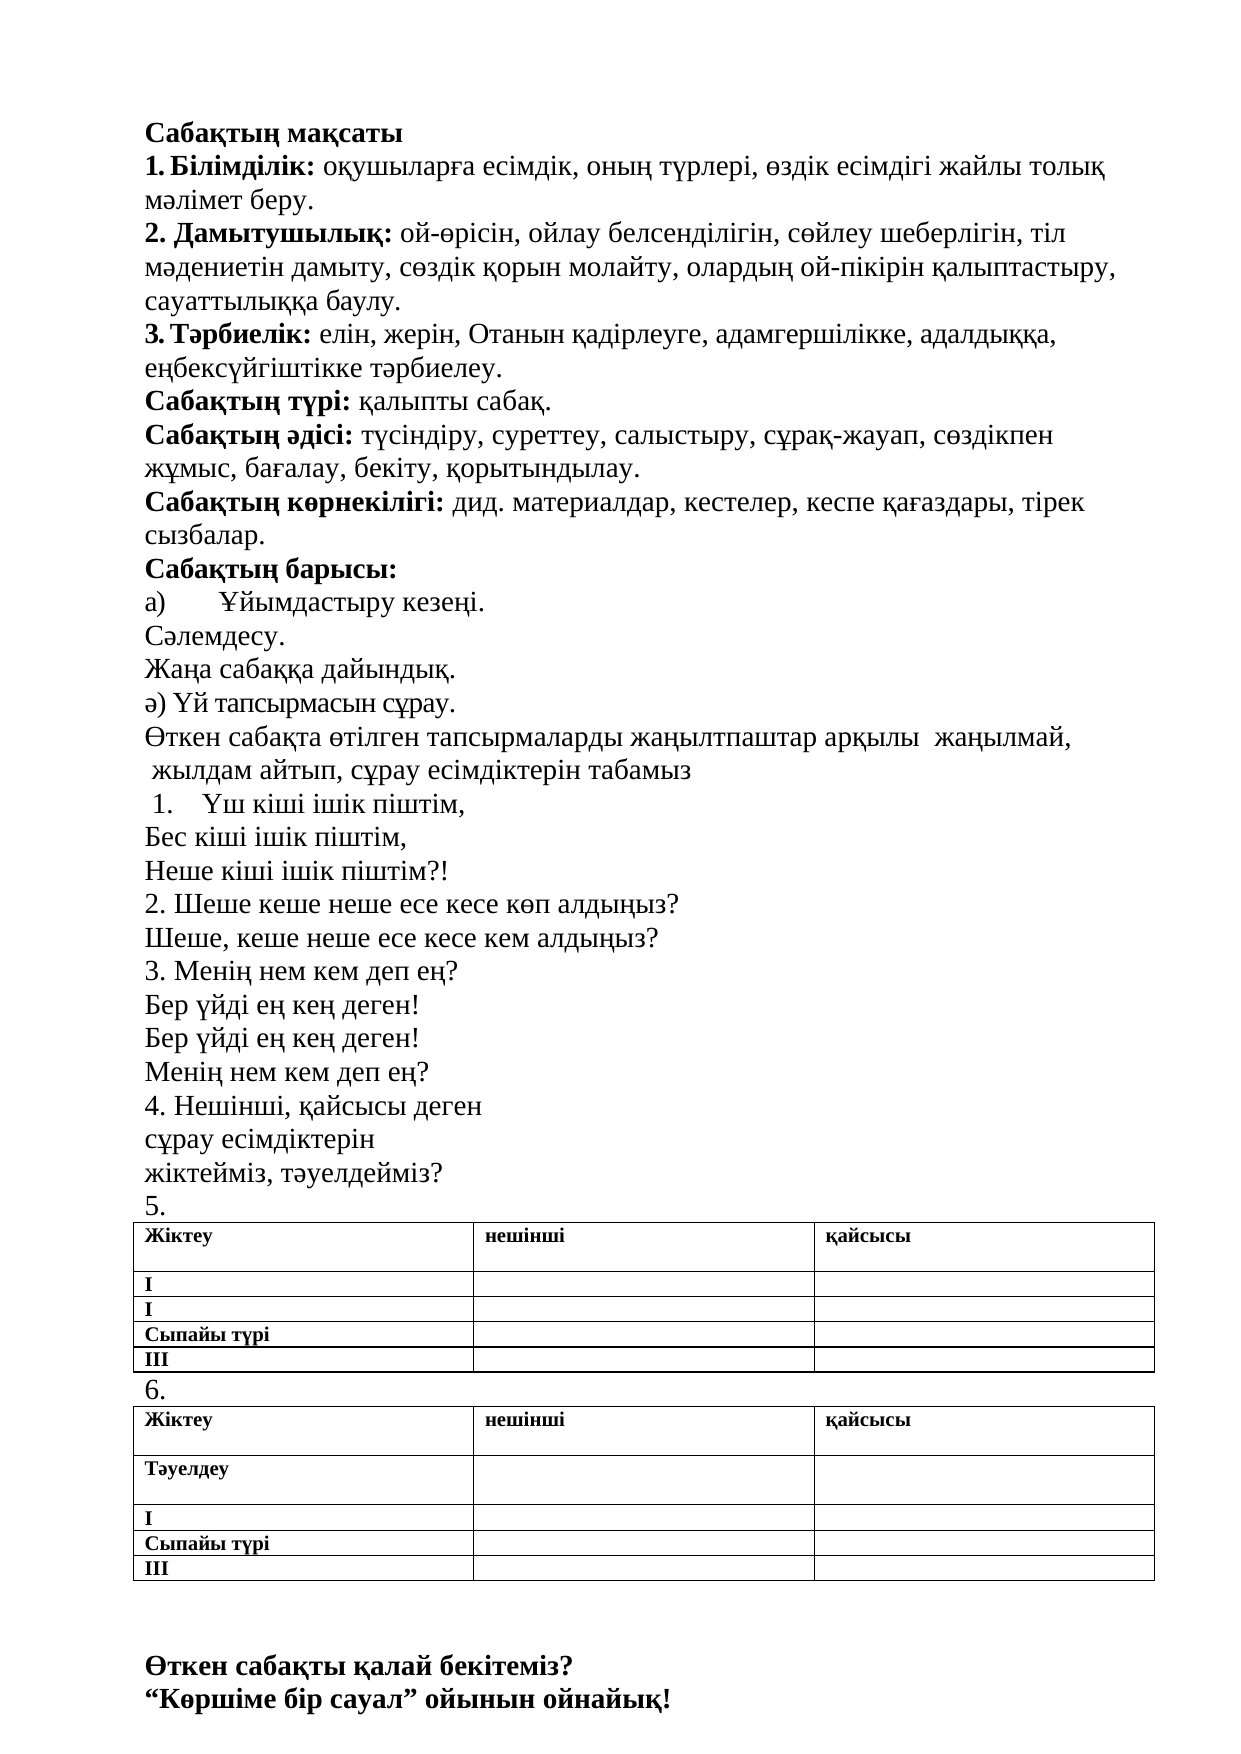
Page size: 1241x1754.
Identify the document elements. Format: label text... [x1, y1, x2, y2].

text сұрау есімдіктерін [144, 1121, 1143, 1155]
text Өткен сабақты қалай бекітеміз? [144, 1648, 1143, 1681]
text Бер үйді ең кең деген! [144, 1021, 1143, 1054]
table_cell Сыпайы түрі [134, 1322, 473, 1346]
table_cell [474, 1348, 814, 1371]
text 3. Тәрбиелік: елін, жерін, Отанын қадірлеуге, адамгершілікке, адалдыққа, еңбексүйгіштікке тәрбиелеу. [144, 316, 1143, 383]
table_cell [815, 1322, 1154, 1346]
text Шеше, кеше неше есе кесе кем алдыңыз? [144, 920, 1143, 953]
table_header Жіктеу [134, 1407, 473, 1455]
table_cell [815, 1456, 1154, 1504]
table_cell [815, 1531, 1154, 1554]
table_cell Тәуелдеу [134, 1456, 473, 1504]
table_cell [815, 1272, 1154, 1296]
text 5. [144, 1188, 1143, 1222]
table_header нешінші [474, 1223, 814, 1271]
table_cell ІІІ [134, 1556, 473, 1580]
text Өткен сабақта өтілген тапсырмаларды жаңылтпаштар арқылы жаңылмай, [144, 719, 1143, 752]
table_cell І [134, 1505, 473, 1529]
text Сабақтың әдісі: түсіндіру, суреттеу, салыстыру, сұрақ-жауап, сөздікпен жұмыс, бағалау, бекіту, қорытындылау. [144, 417, 1143, 484]
table_cell Сыпайы түрі [134, 1531, 473, 1554]
table_cell [474, 1456, 814, 1504]
table_cell [474, 1505, 814, 1529]
table_cell І [134, 1272, 473, 1296]
table_cell [815, 1556, 1154, 1580]
text жіктейміз, тәуелдейміз? [144, 1155, 1143, 1188]
text 4. Нешінші, қайсысы деген [144, 1088, 1143, 1121]
table_cell [474, 1322, 814, 1346]
table_cell [474, 1297, 814, 1321]
table_cell [474, 1556, 814, 1580]
table_header Жіктеу [134, 1223, 473, 1271]
table_header нешінші [474, 1407, 814, 1455]
text “Көршіме бір сауал” ойынын ойнайық! [144, 1681, 1143, 1715]
text жылдам айтып, сұрау есімдіктерін табамыз [144, 752, 1143, 786]
table_cell [474, 1531, 814, 1554]
text Бес кіші ішік піштім, [144, 819, 1143, 853]
text 3. Менің нем кем деп ең? [144, 953, 1143, 987]
table_cell [815, 1297, 1154, 1321]
text Неше кіші ішік піштім?! [144, 853, 1143, 886]
text Менің нем кем деп ең? [144, 1054, 1143, 1088]
text Жаңа сабаққа дайындық. [144, 652, 1143, 685]
text ә) Үй тапсырмасын сұрау. [144, 685, 1143, 719]
table_cell І [134, 1297, 473, 1321]
text Сабақтың көрнекілігі: дид. материалдар, кестелер, кеспе қағаздары, тірек сызбалар. [144, 484, 1143, 551]
table_cell ІІІ [134, 1348, 473, 1371]
table_cell [815, 1505, 1154, 1529]
text а) Ұйымдастыру кезеңі. [144, 584, 1143, 618]
text 1. Білімділік: оқушыларға есімдік, оның түрлері, өздік есімдігі жайлы толық мәлімет беру. [144, 148, 1143, 216]
text Сабақтың барысы: [144, 551, 1143, 584]
text 2. Шеше кеше неше есе кесе көп алдыңыз? [144, 886, 1143, 920]
text 2. Дамытушылық: ой-өрісін, ойлау белсенділігін, сөйлеу шеберлігін, тіл мәдениетін дамыту, сөздік қорын молайту, олардың ой-пікірін қалыптастыру, сауаттылыққа баулу. [144, 216, 1143, 316]
table_cell [815, 1348, 1154, 1371]
text 6. [144, 1373, 1143, 1406]
table_cell [474, 1272, 814, 1296]
table_header қайсысы [815, 1407, 1154, 1455]
text Сабақтың мақсаты [144, 115, 1143, 148]
table_header қайсысы [815, 1223, 1154, 1271]
text Сабақтың түрі: қалыпты сабақ. [144, 383, 1143, 417]
text Сәлемдесу. [144, 618, 1143, 652]
text 1. Үш кіші ішік піштім, [144, 786, 1143, 819]
text Бер үйді ең кең деген! [144, 987, 1143, 1021]
